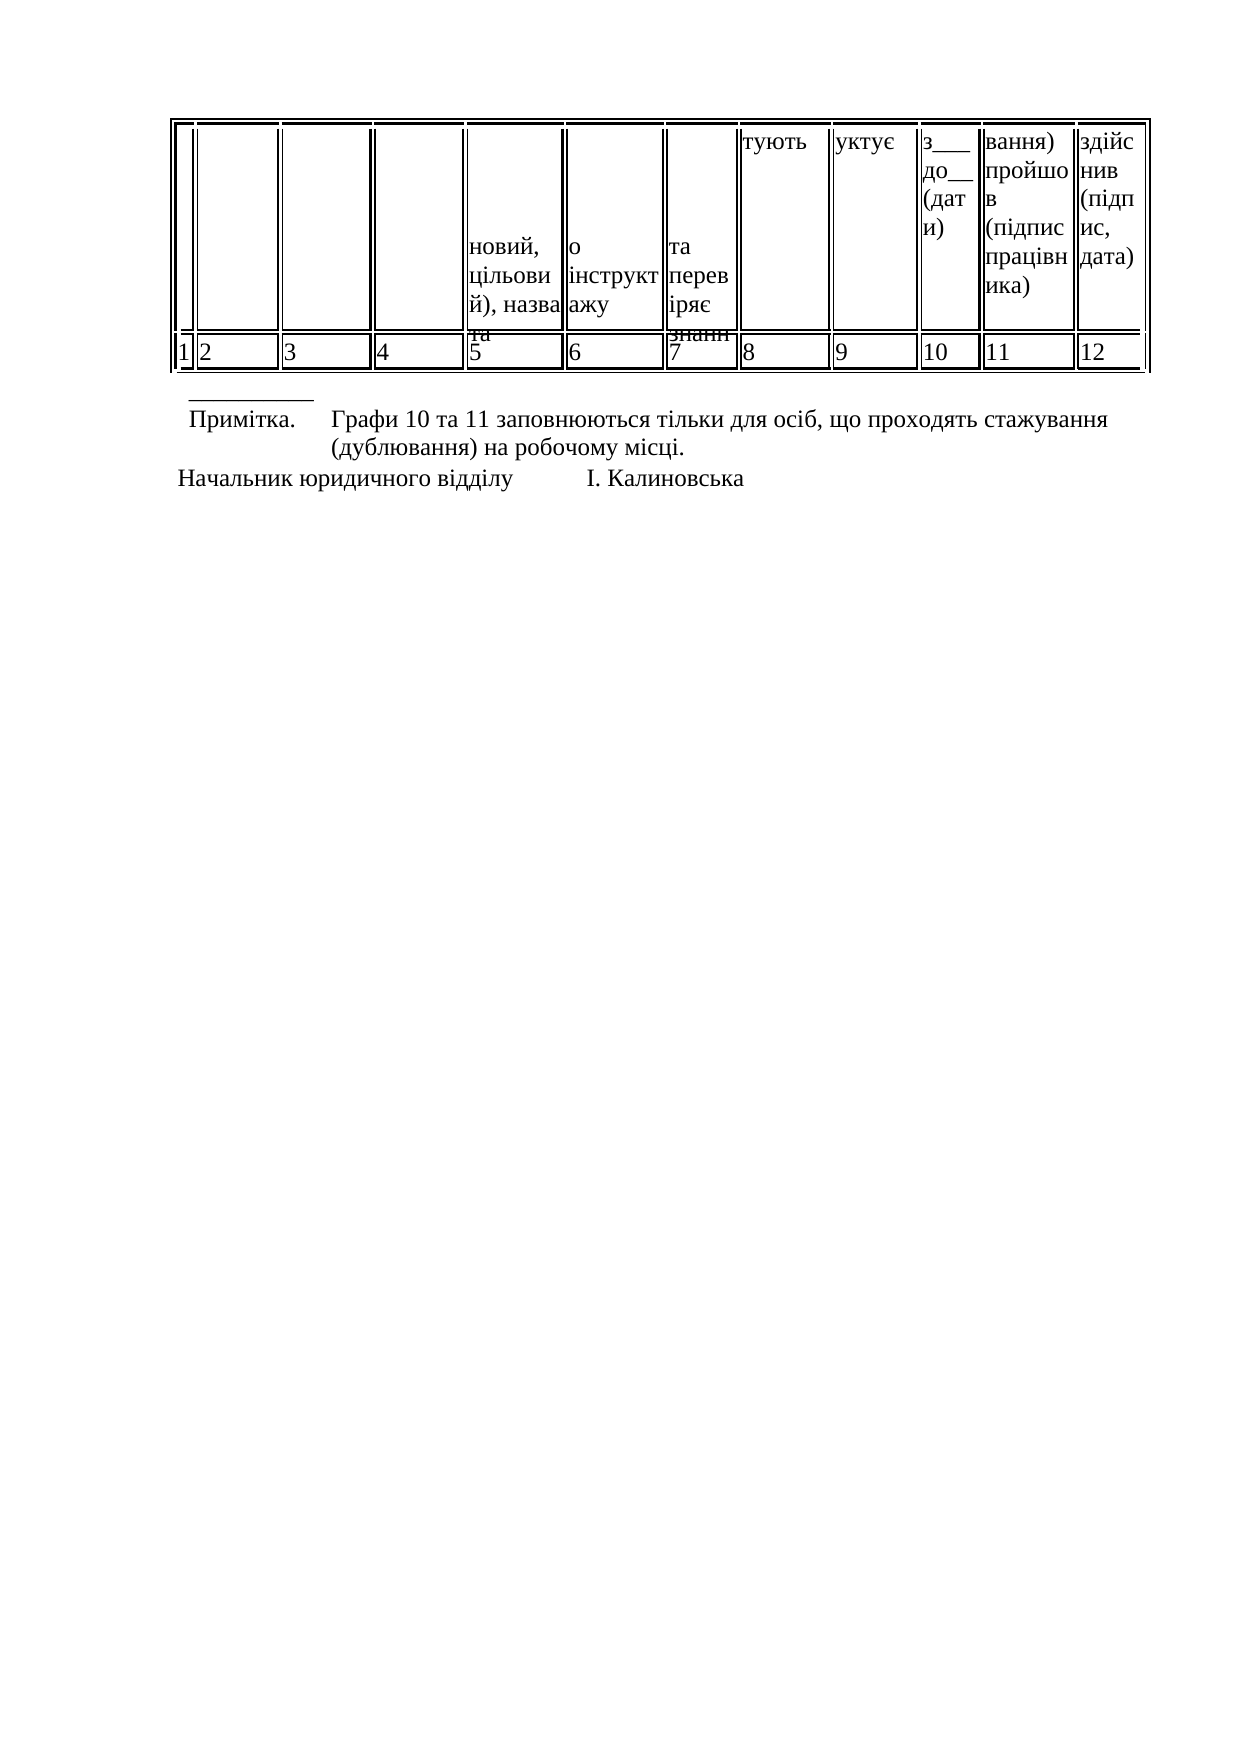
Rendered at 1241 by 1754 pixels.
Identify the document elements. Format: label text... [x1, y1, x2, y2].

table_cell 7 [668, 335, 736, 367]
table_cell 12 [1076, 329, 1148, 367]
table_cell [831, 120, 919, 329]
table_cell __________ Примітка. [185, 373, 327, 463]
table_cell 1 [173, 329, 195, 367]
table_cell 3 [283, 335, 369, 367]
table_cell 6 [568, 335, 662, 367]
table_cell Графи 10 та 11 заповнюються тільки для осіб, що проходять стажування (дублювання) на робочому місці. [327, 373, 1112, 463]
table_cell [739, 120, 831, 329]
table_cell 11 [985, 335, 1073, 367]
table_cell 4 [376, 335, 462, 367]
table_cell 2 [198, 335, 277, 367]
table_cell 8 [742, 335, 828, 367]
table_header І. Калиновська [586, 463, 1152, 492]
table_header Начальник юридичного відділу [177, 463, 586, 492]
table_cell 5 [468, 335, 561, 367]
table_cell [981, 120, 1076, 329]
table_cell 9 [834, 335, 916, 367]
table_cell 10 [922, 335, 978, 367]
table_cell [919, 120, 981, 329]
